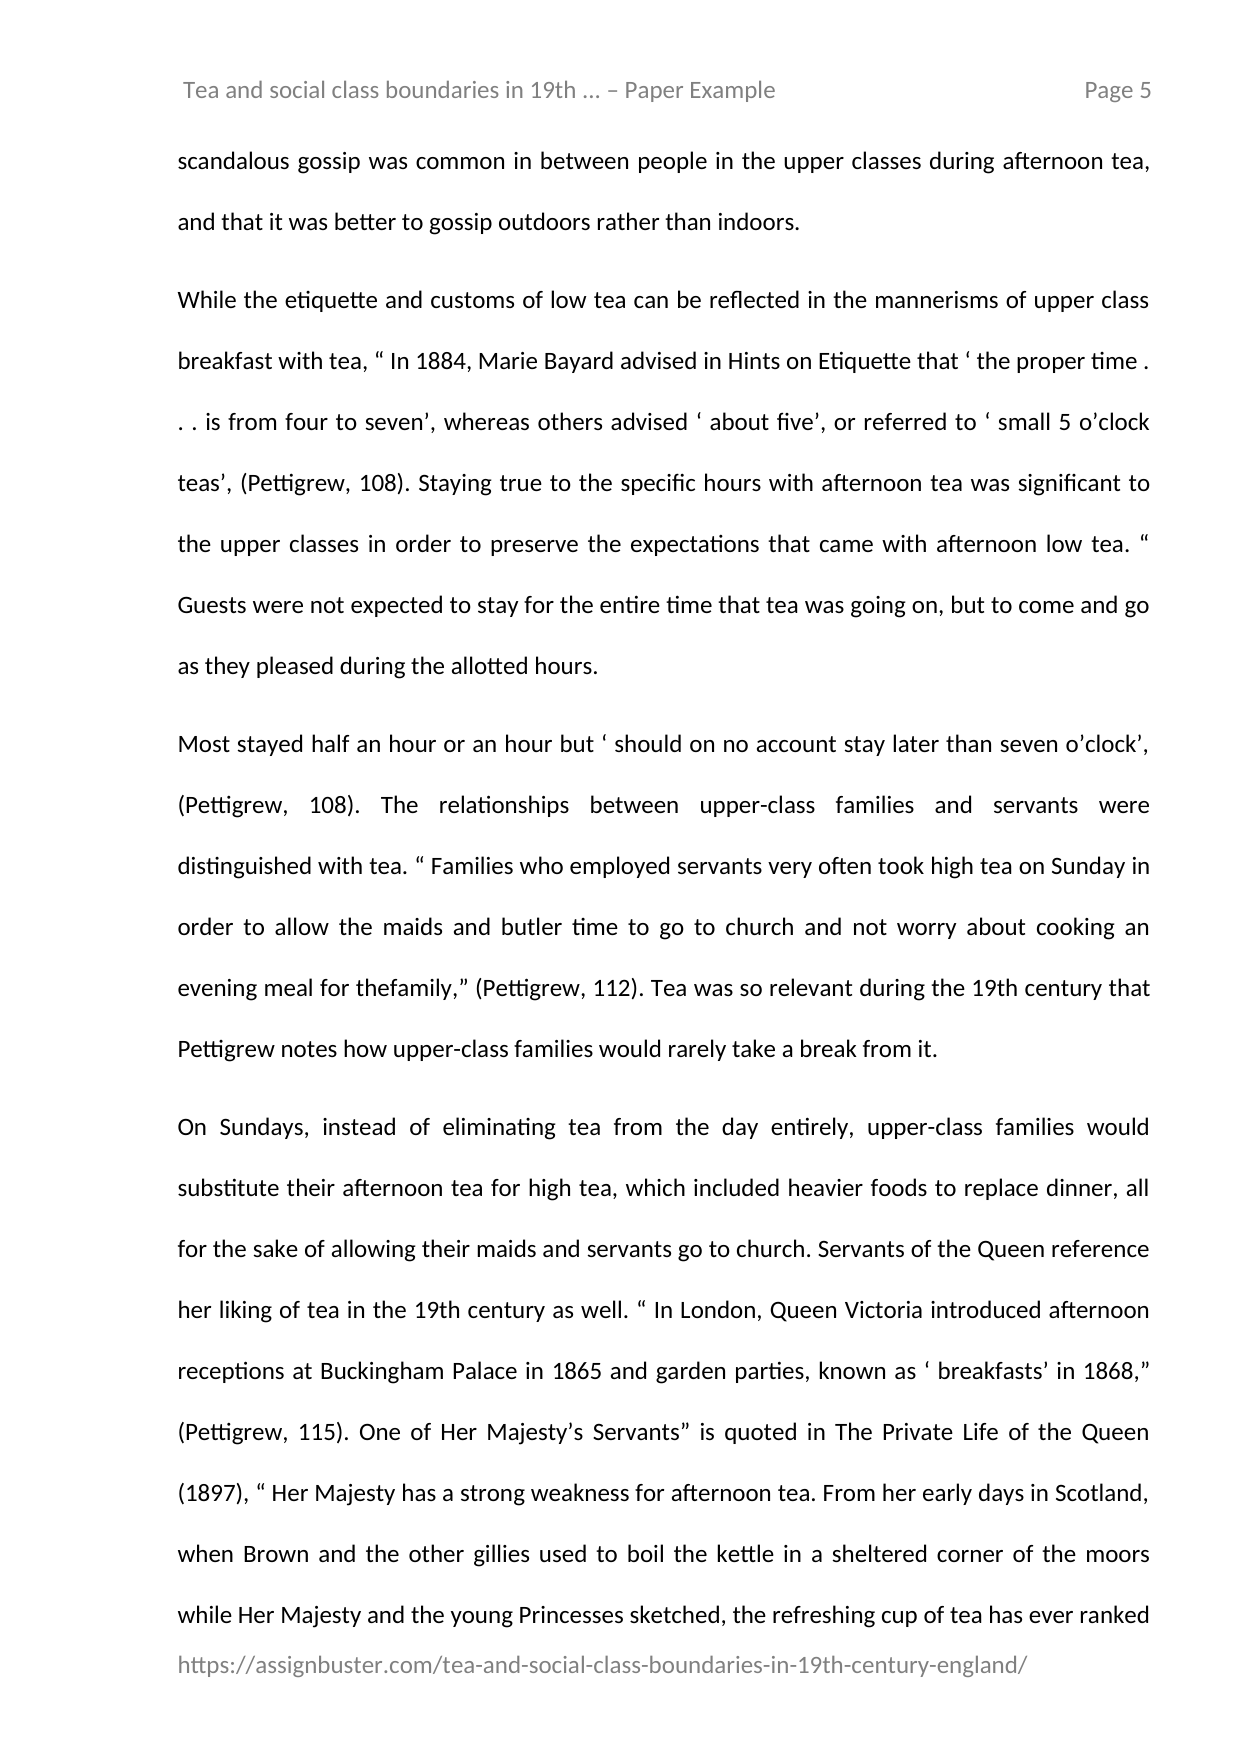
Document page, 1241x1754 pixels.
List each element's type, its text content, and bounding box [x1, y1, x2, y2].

text While the etiquette and customs of low tea can be reflected in the mannerisms of upper class breakfast with tea, “ In 1884, Marie Bayard advised in Hints on Etiquette that ‘ the proper time . . . is from four to seven’, whereas others advised ‘ about five’, or referred to ‘ small 5 o’clock teas’, (Pettigrew, 108). Staying true to the specific hours with afternoon tea was significant to the upper classes in order to preserve the expectations that came with afternoon low tea. “ Guests were not expected to stay for the entire time that tea was going on, but to come and go as they pleased during the allotted hours. [177, 284, 1152, 681]
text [177, 1111, 1152, 1629]
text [177, 145, 1152, 237]
text Most stayed half an hour or an hour but ‘ should on no account stay later than seven o’clock’, (Pettigrew, 108). The relationships between upper-class families and servants were distinguished with tea. “ Families who employed servants very often took high tea on Sunday in order to allow the maids and butler time to go to church and not worry about cooking an evening meal for thefamily,” (Pettigrew, 112). Tea was so relevant during the 19th century that Pettigrew notes how upper-class families would rarely take a break from it. [177, 728, 1152, 1063]
